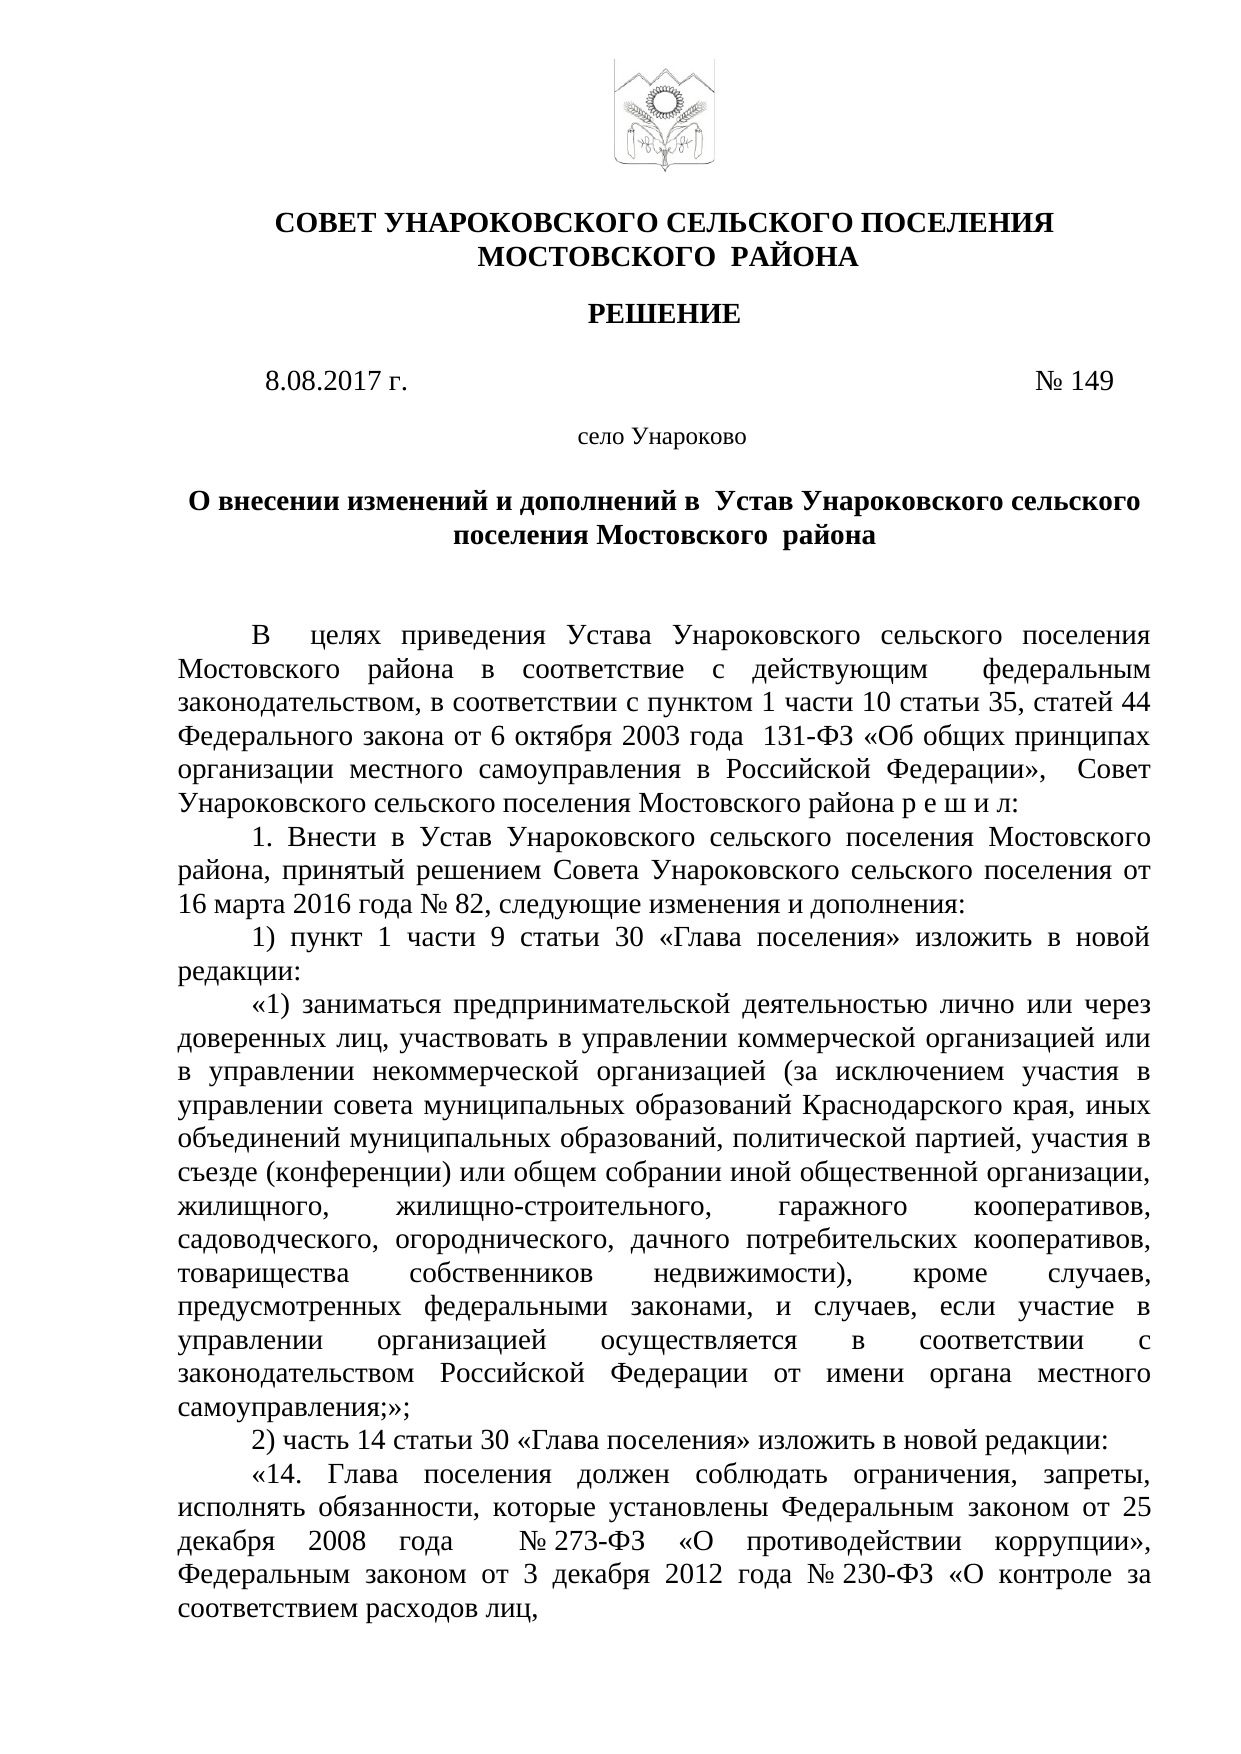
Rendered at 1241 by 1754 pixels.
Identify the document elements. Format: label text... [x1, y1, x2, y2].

text О внесении изменений и дополнений в Устав Унароковского сельского поселения Мостовского района [177, 483, 1152, 550]
text РЕШЕНИЕ [177, 296, 1152, 330]
text 2) часть 14 статьи 30 «Глава поселения» изложить в новой редакции: [177, 1422, 1152, 1456]
text СОВЕТ УНАРОКОВСКОГО СЕЛЬСКОГО ПОСЕЛЕНИЯ [177, 205, 1152, 239]
picture [614, 59, 715, 172]
text «14. Глава поселения должен соблюдать ограничения, запреты, исполнять обязанности, которые установлены Федеральным законом от 25 декабря 2008 года № 273-ФЗ «О противодействии коррупции», Федеральным законом от 3 декабря 2012 года № 230-ФЗ «О контроле за соответствием расходов лиц, [177, 1456, 1152, 1624]
text 8.08.2017 г. № 149 [177, 363, 1152, 397]
text «1) заниматься предпринимательской деятельностью лично или через доверенных лиц, участвовать в управлении коммерческой организацией или в управлении некоммерческой организацией (за исключением участия в управлении совета муниципальных образований Краснодарского края, иных объединений муниципальных образований, политической партией, участия в съезде (конференции) или общем собрании иной общественной организации, жилищного, жилищно-строительного, гаражного кооперативов, садоводческого, огороднического, дачного потребительских кооперативов, товарищества собственников недвижимости), кроме случаев, предусмотренных федеральными законами, и случаев, если участие в управлении организацией осуществляется в соответствии с законодательством Российской Федерации от имени органа местного самоуправления;»; [177, 986, 1152, 1422]
text МОСТОВСКОГО РАЙОНА [177, 239, 1152, 272]
text село Унароково [472, 421, 1152, 450]
text 1) пункт 1 части 9 статьи 30 «Глава поселения» изложить в новой редакции: [177, 919, 1152, 986]
text В целях приведения Устава Унароковского сельского поселения Мостовского района в соответствие с действующим федеральным законодательством, в соответствии с пунктом 1 части 10 статьи 35, статей 44 Федерального закона от 6 октября 2003 года 131-ФЗ «Об общих принципах организации местного самоуправления в Российской Федерации», Совет Унароковского сельского поселения Мостовского района р е ш и л: [177, 617, 1152, 819]
text 1. Внести в Устав Унароковского сельского поселения Мостовского района, принятый решением Совета Унароковского сельского поселения от 16 марта 2016 года № 82, следующие изменения и дополнения: [177, 819, 1152, 919]
